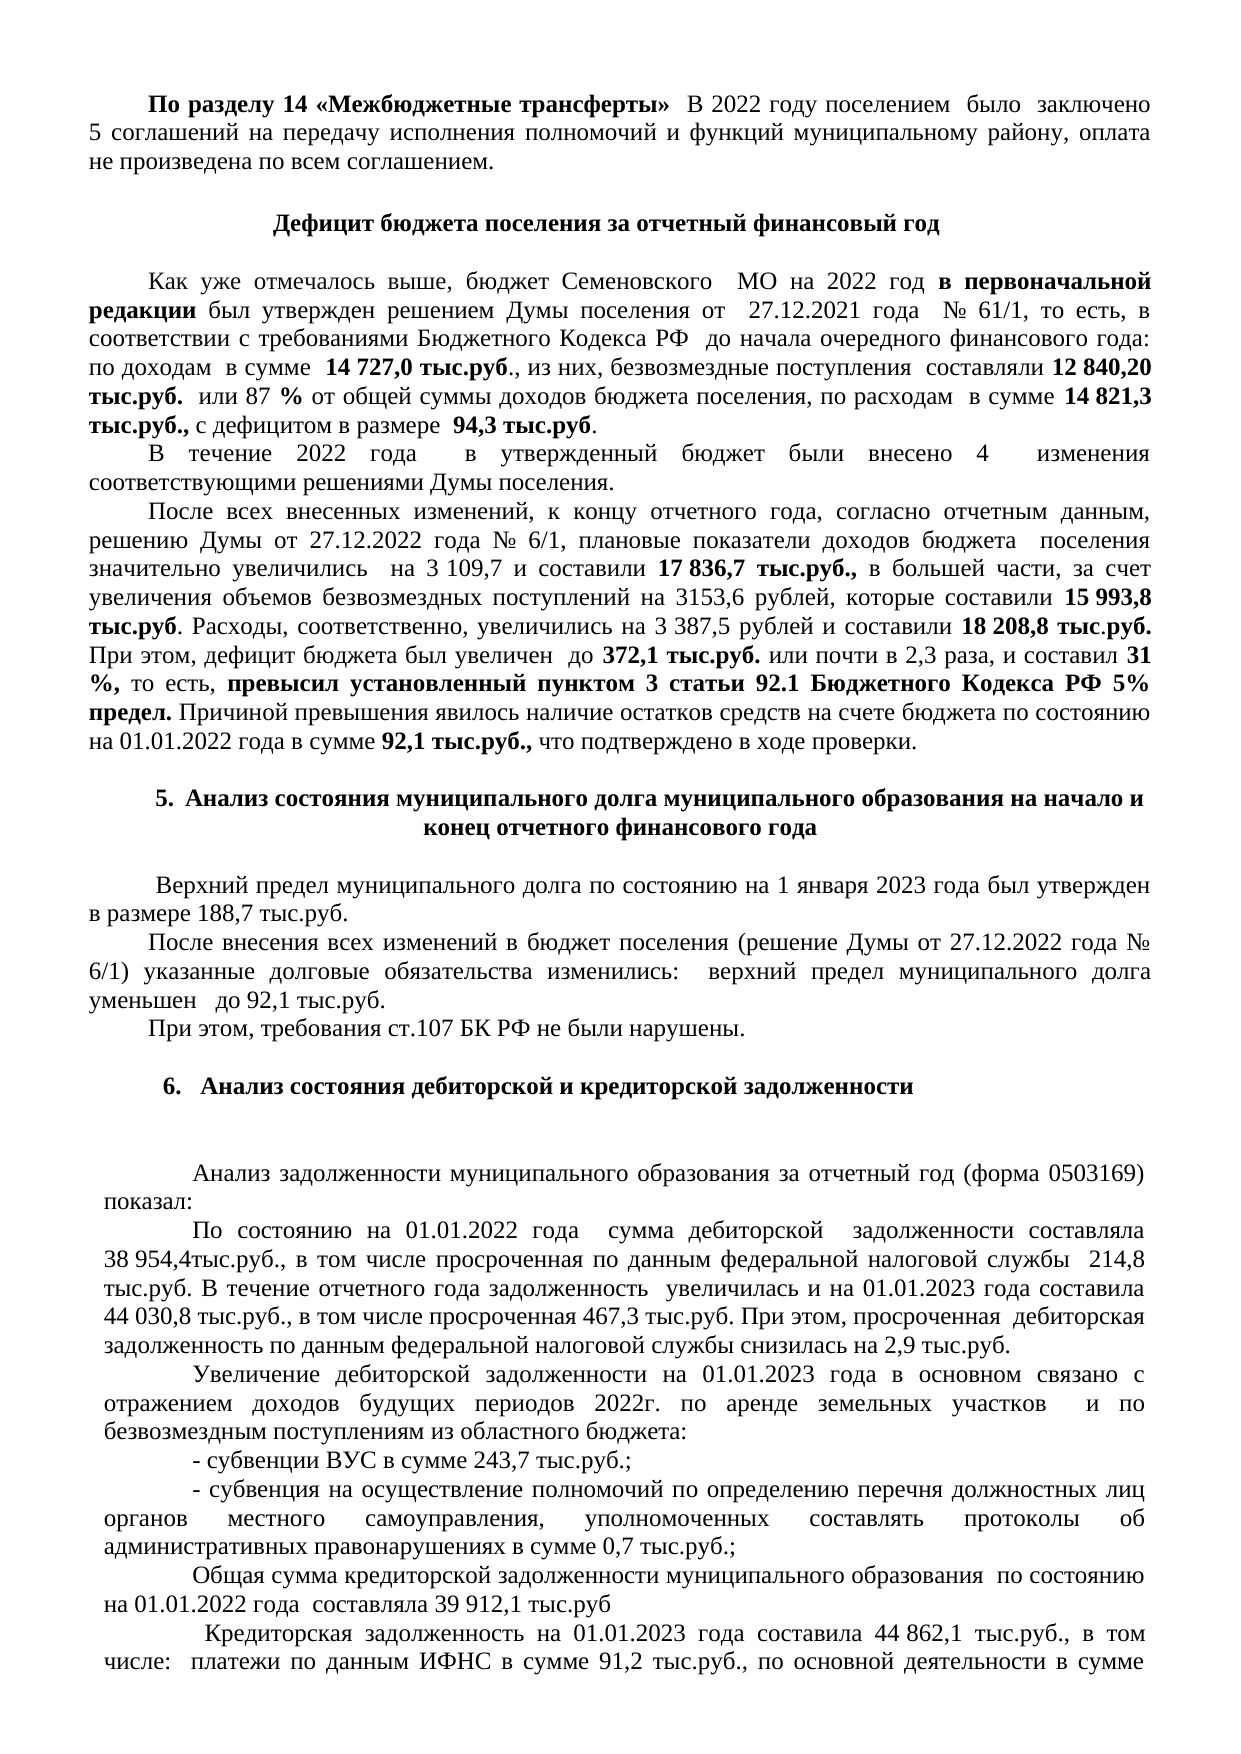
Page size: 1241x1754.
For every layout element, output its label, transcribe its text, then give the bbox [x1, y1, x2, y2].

text - субвенции ВУС в сумме 243,7 тыс.руб.; [103, 1445, 1146, 1474]
text Анализ задолженности муниципального образования за отчетный год (форма 0503169) показал: [103, 1158, 1146, 1215]
text Верхний предел муниципального долга по состоянию на 1 января 2023 года был утвержден в размере 188,7 тыс.руб. [89, 870, 1152, 927]
text В течение 2022 года в утвержденный бюджет были внесено 4 изменения соответствующими решениями Думы поселения. [89, 438, 1152, 496]
text Дефицит бюджета поселения за отчетный финансовый год [89, 208, 1152, 237]
text После всех внесенных изменений, к концу отчетного года, согласно отчетным данным, решению Думы от 27.12.2022 года № 6/1, плановые показатели доходов бюджета поселения значительно увеличились на 3 109,7 и составили 17 836,7 тыс.руб., в большей части, за счет увеличения объемов безвозмездных поступлений на 3153,6 рублей, которые составили 15 993,8 тыс.руб. Расходы, соответственно, увеличились на 3 387,5 рублей и составили 18 208,8 тыс.руб. При этом, дефицит бюджета был увеличен до 372,1 тыс.руб. или почти в 2,3 раза, и составил 31 %, то есть, превысил установленный пунктом 3 статьи 92.1 Бюджетного Кодекса РФ 5% предел. Причиной превышения явилось наличие остатков средств на счете бюджета по состоянию на 01.01.2022 года в сумме 92,1 тыс.руб., что подтверждено в ходе проверки. [89, 496, 1152, 755]
text Как уже отмечалось выше, бюджет Семеновского МО на 2022 год в первоначальной редакции был утвержден решением Думы поселения от 27.12.2021 года № 61/1, то есть, в соответствии с требованиями Бюджетного Кодекса РФ до начала очередного финансового года: по доходам в сумме 14 727,0 тыс.руб., из них, безвозмездные поступления составляли 12 840,20 тыс.руб. или 87 % от общей суммы доходов бюджета поселения, по расходам в сумме 14 821,3 тыс.руб., с дефицитом в размере 94,3 тыс.руб. [89, 266, 1152, 438]
text Увеличение дебиторской задолженности на 01.01.2023 года в основном связано с отражением доходов будущих периодов 2022г. по аренде земельных участков и по безвозмездным поступлениям из областного бюджета: [103, 1359, 1146, 1445]
text - субвенция на осуществление полномочий по определению перечня должностных лиц органов местного самоуправления, уполномоченных составлять протоколы об административных правонарушениях в сумме 0,7 тыс.руб.; [103, 1474, 1146, 1560]
list Анализ состояния дебиторской и кредиторской задолженности [163, 1071, 1152, 1100]
list Анализ состояния муниципального долга муниципального образования на начало и конец отчетного финансового года [89, 783, 1152, 841]
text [103, 1618, 1146, 1675]
text Общая сумма кредиторской задолженности муниципального образования по состоянию на 01.01.2022 года составляла 39 912,1 тыс.руб [103, 1560, 1146, 1618]
text По состоянию на 01.01.2022 года сумма дебиторской задолженности составляла 38 954,4тыс.руб., в том числе просроченная по данным федеральной налоговой службы 214,8 тыс.руб. В течение отчетного года задолженность увеличилась и на 01.01.2023 года составила 44 030,8 тыс.руб., в том числе просроченная 467,3 тыс.руб. При этом, просроченная дебиторская задолженность по данным федеральной налоговой службы снизилась на 2,9 тыс.руб. [103, 1215, 1146, 1359]
text При этом, требования ст.107 БК РФ не были нарушены. [89, 1013, 1152, 1042]
text По разделу 14 «Межбюджетные трансферты» В 2022 году поселением было заключено 5 соглашений на передачу исполнения полномочий и функций муниципальному району, оплата не произведена по всем соглашением. [89, 89, 1152, 175]
text После внесения всех изменений в бюджет поселения (решение Думы от 27.12.2022 года № 6/1) указанные долговые обязательства изменились: верхний предел муниципального долга уменьшен до 92,1 тыс.руб. [89, 927, 1152, 1013]
